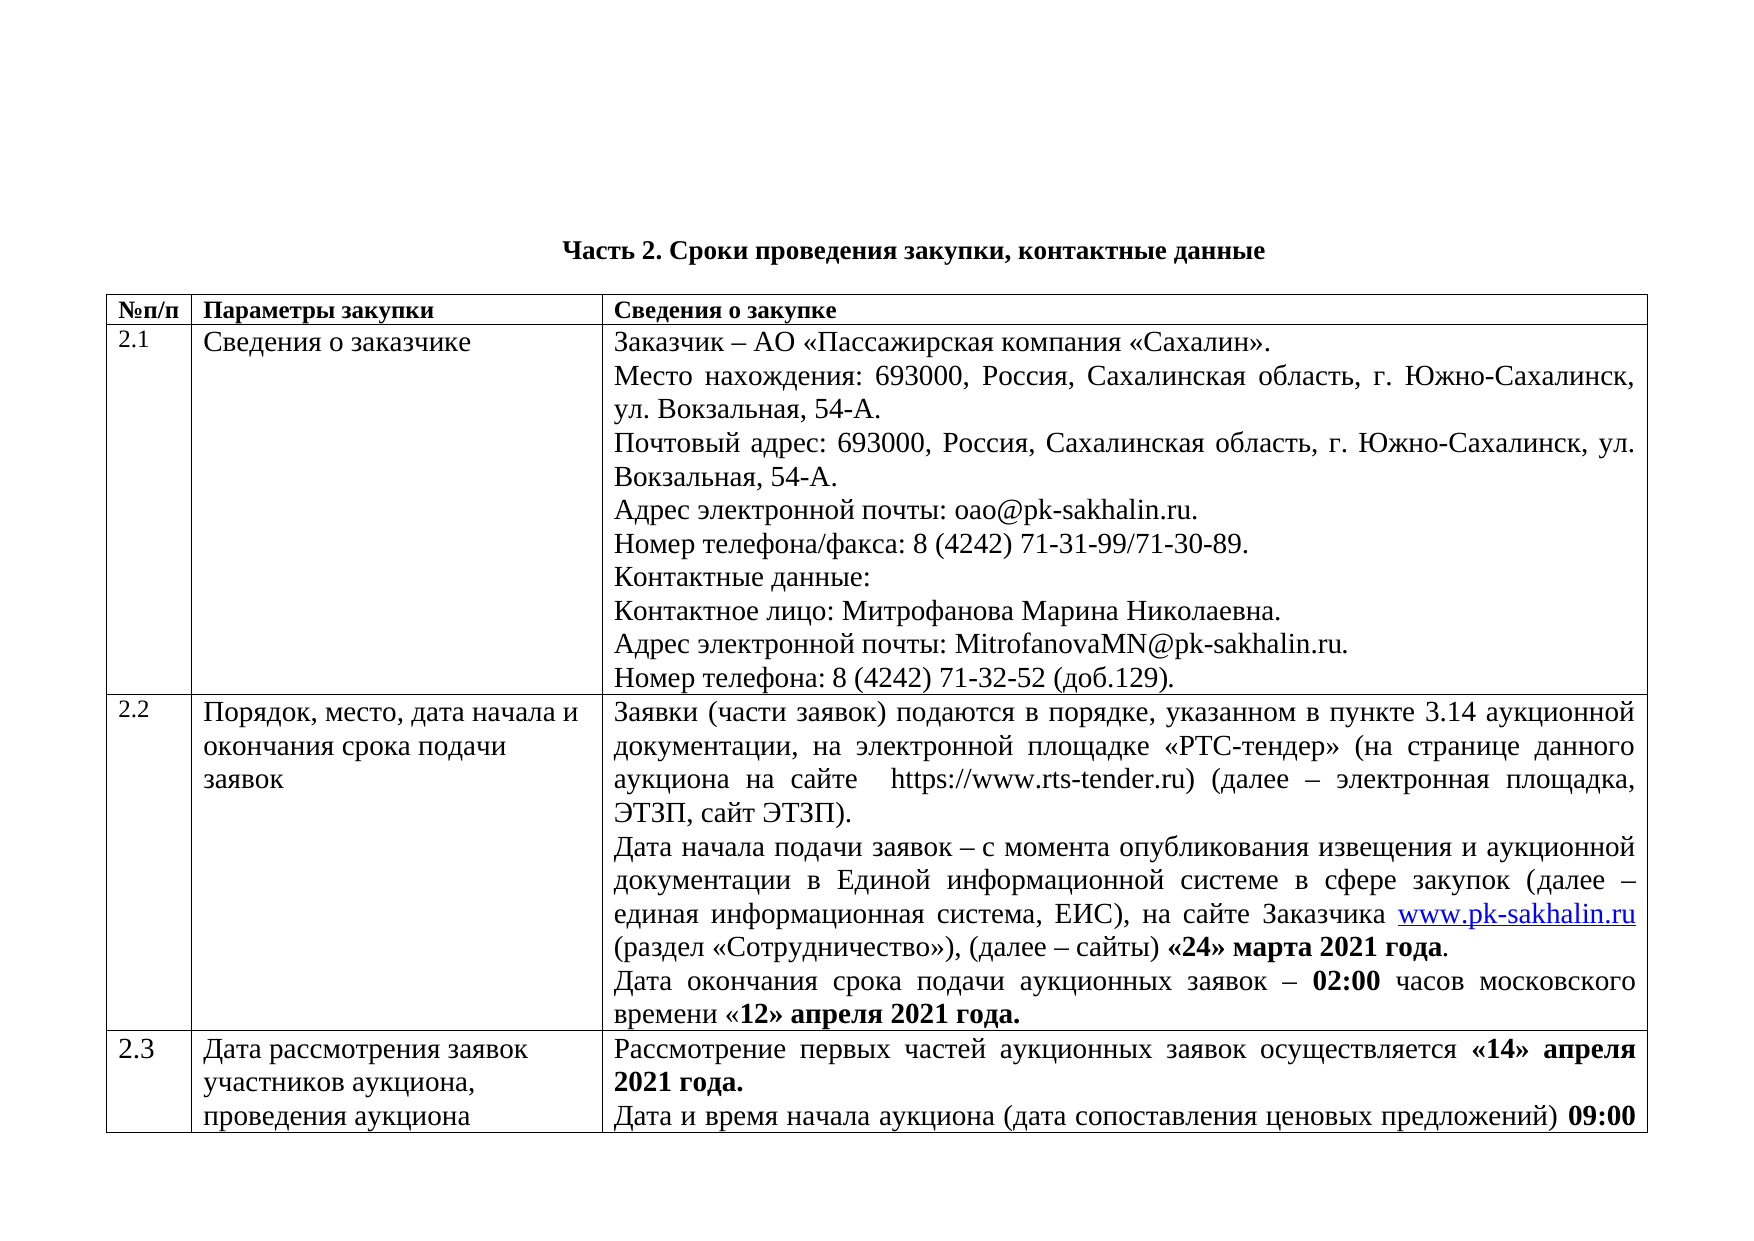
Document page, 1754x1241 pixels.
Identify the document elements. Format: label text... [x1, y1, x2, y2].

table_cell Заказчик – АО «Пассажирская компания «Сахалин». Место нахождения: 693000, Россия, Сахалинская область, г. Южно-Сахалинск, ул. Вокзальная, 54-А. Почтовый адрес: 693000, Россия, Сахалинская область, г. Южно-Сахалинск, ул. Вокзальная, 54-А. Адрес электронной почты: oao@pk-sakhalin.ru. Номер телефона/факса: 8 (4242) 71-31-99/71-30-89. Контактные данные: Контактное лицо: Митрофанова Марина Николаевна. Адрес электронной почты: MitrofanovaMN@pk-sakhalin.ru. Номер телефона: 8 (4242) 71-32-52 (доб.129). [603, 325, 1647, 693]
table_cell Заявки (части заявок) подаются в порядке, указанном в пункте 3.14 аукционной документации, на электронной площадке «РТС-тендер» (на странице данного аукциона на сайте https://www.rts-tender.ru) (далее – электронная площадка, ЭТЗП, сайт ЭТЗП). Дата начала подачи заявок – с момента опубликования извещения и аукционной документации в Единой информационной системе в сфере закупок (далее – единая информационная система, ЕИС), на сайте Заказчика www.pk-sakhalin.ru (раздел «Сотрудничество»), (далее – сайты) «24» марта 2021 года. Дата окончания срока подачи аукционных заявок – 02:00 часов московского времени «12» апреля 2021 года. [603, 695, 1647, 1030]
table_header №п/п [107, 295, 191, 323]
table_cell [192, 1031, 602, 1132]
table_header Сведения о закупке [603, 295, 1647, 323]
table_cell Сведения о заказчике [192, 325, 602, 693]
table_cell 2.2 [107, 695, 191, 1030]
table_cell Порядок, место, дата начала и окончания срока подачи заявок [192, 695, 602, 1030]
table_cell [603, 1031, 1647, 1132]
table_cell 2.1 [107, 325, 191, 693]
subtitle Часть 2. Сроки проведения закупки, контактные данные [192, 234, 1636, 265]
table_header Параметры закупки [192, 295, 602, 323]
table_cell 2.3 [107, 1031, 191, 1132]
